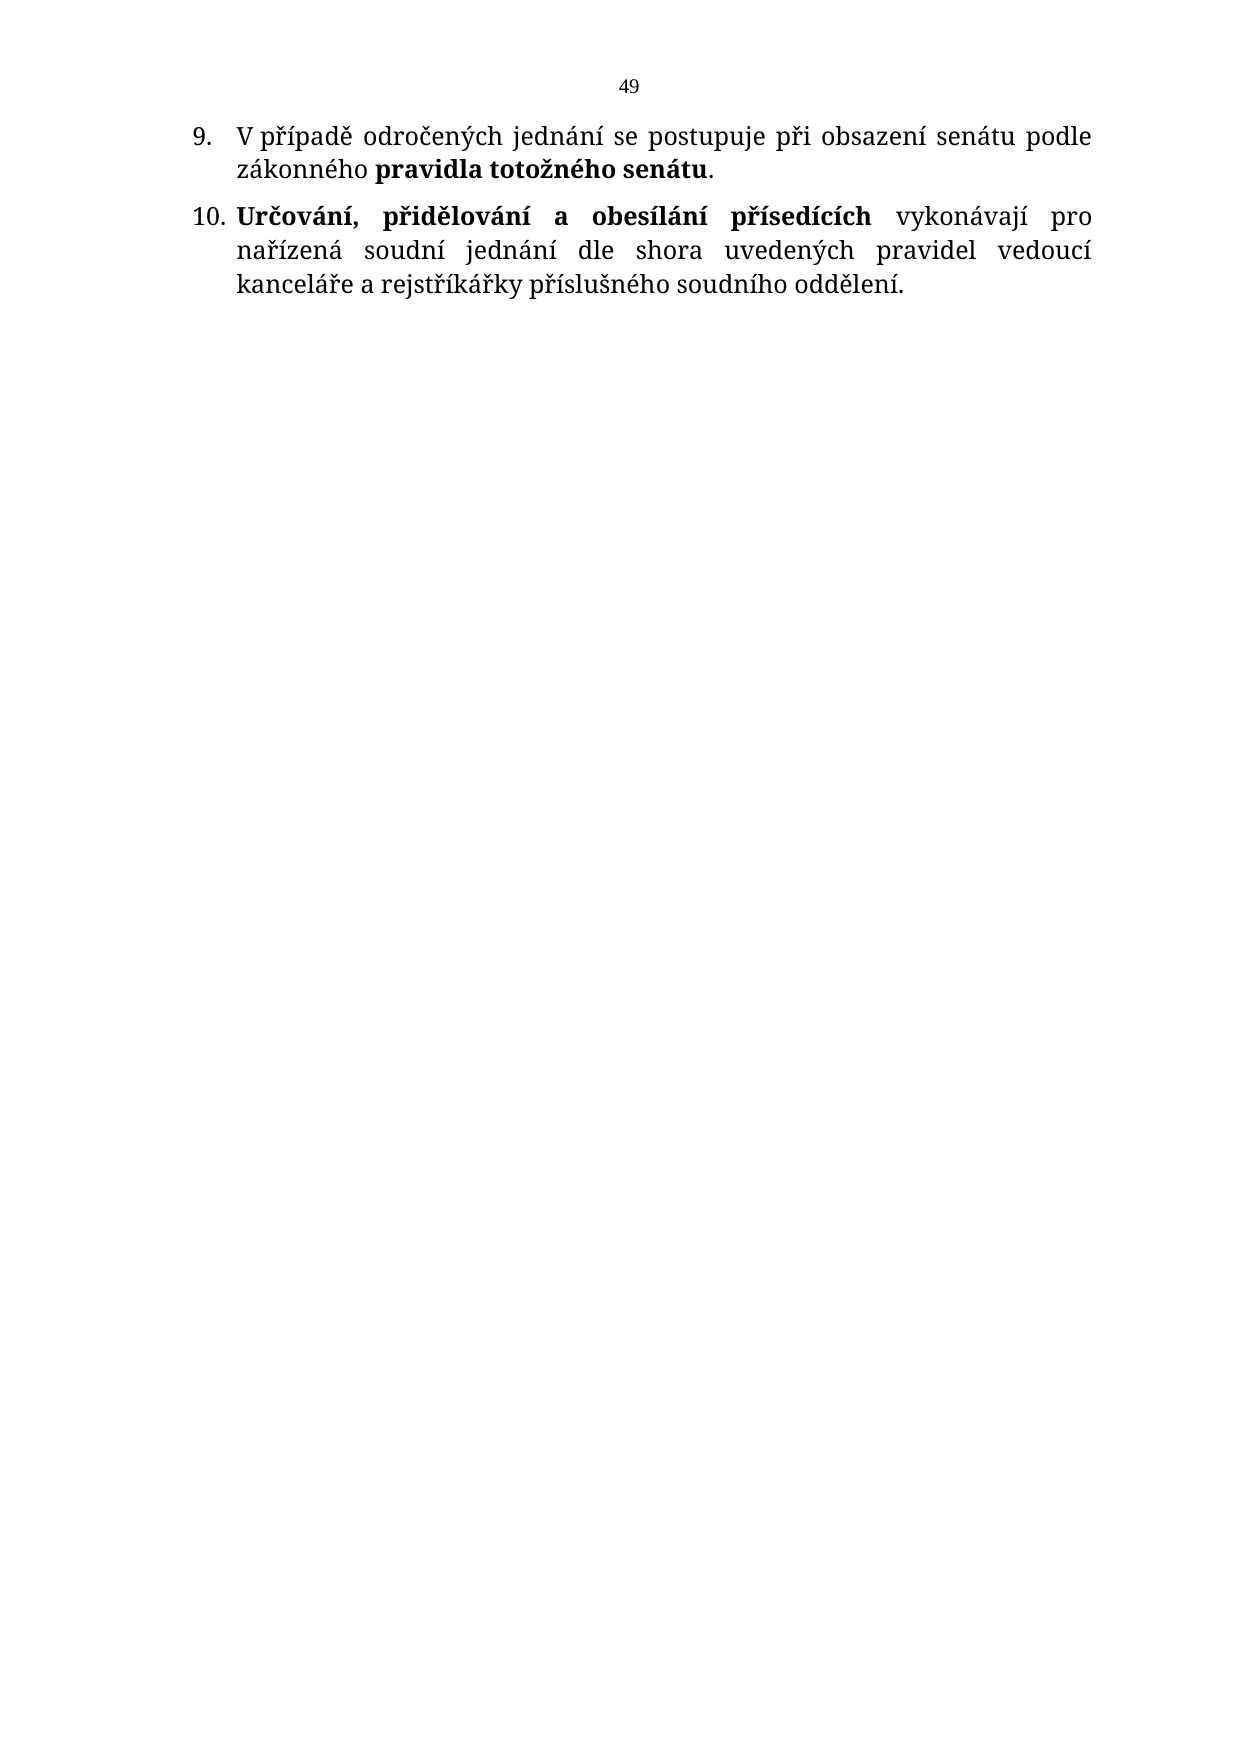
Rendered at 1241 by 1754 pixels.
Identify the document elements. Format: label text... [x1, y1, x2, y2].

list V případě odročených jednání se postupuje při obsazení senátu podle zákonného pravidla totožného senátu. [192, 118, 1092, 186]
list Určování, přidělování a obesílání přísedících vykonávají pro nařízená soudní jednání dle shora uvedených pravidel vedoucí kanceláře a rejstříkářky příslušného soudního oddělení. [192, 199, 1092, 301]
